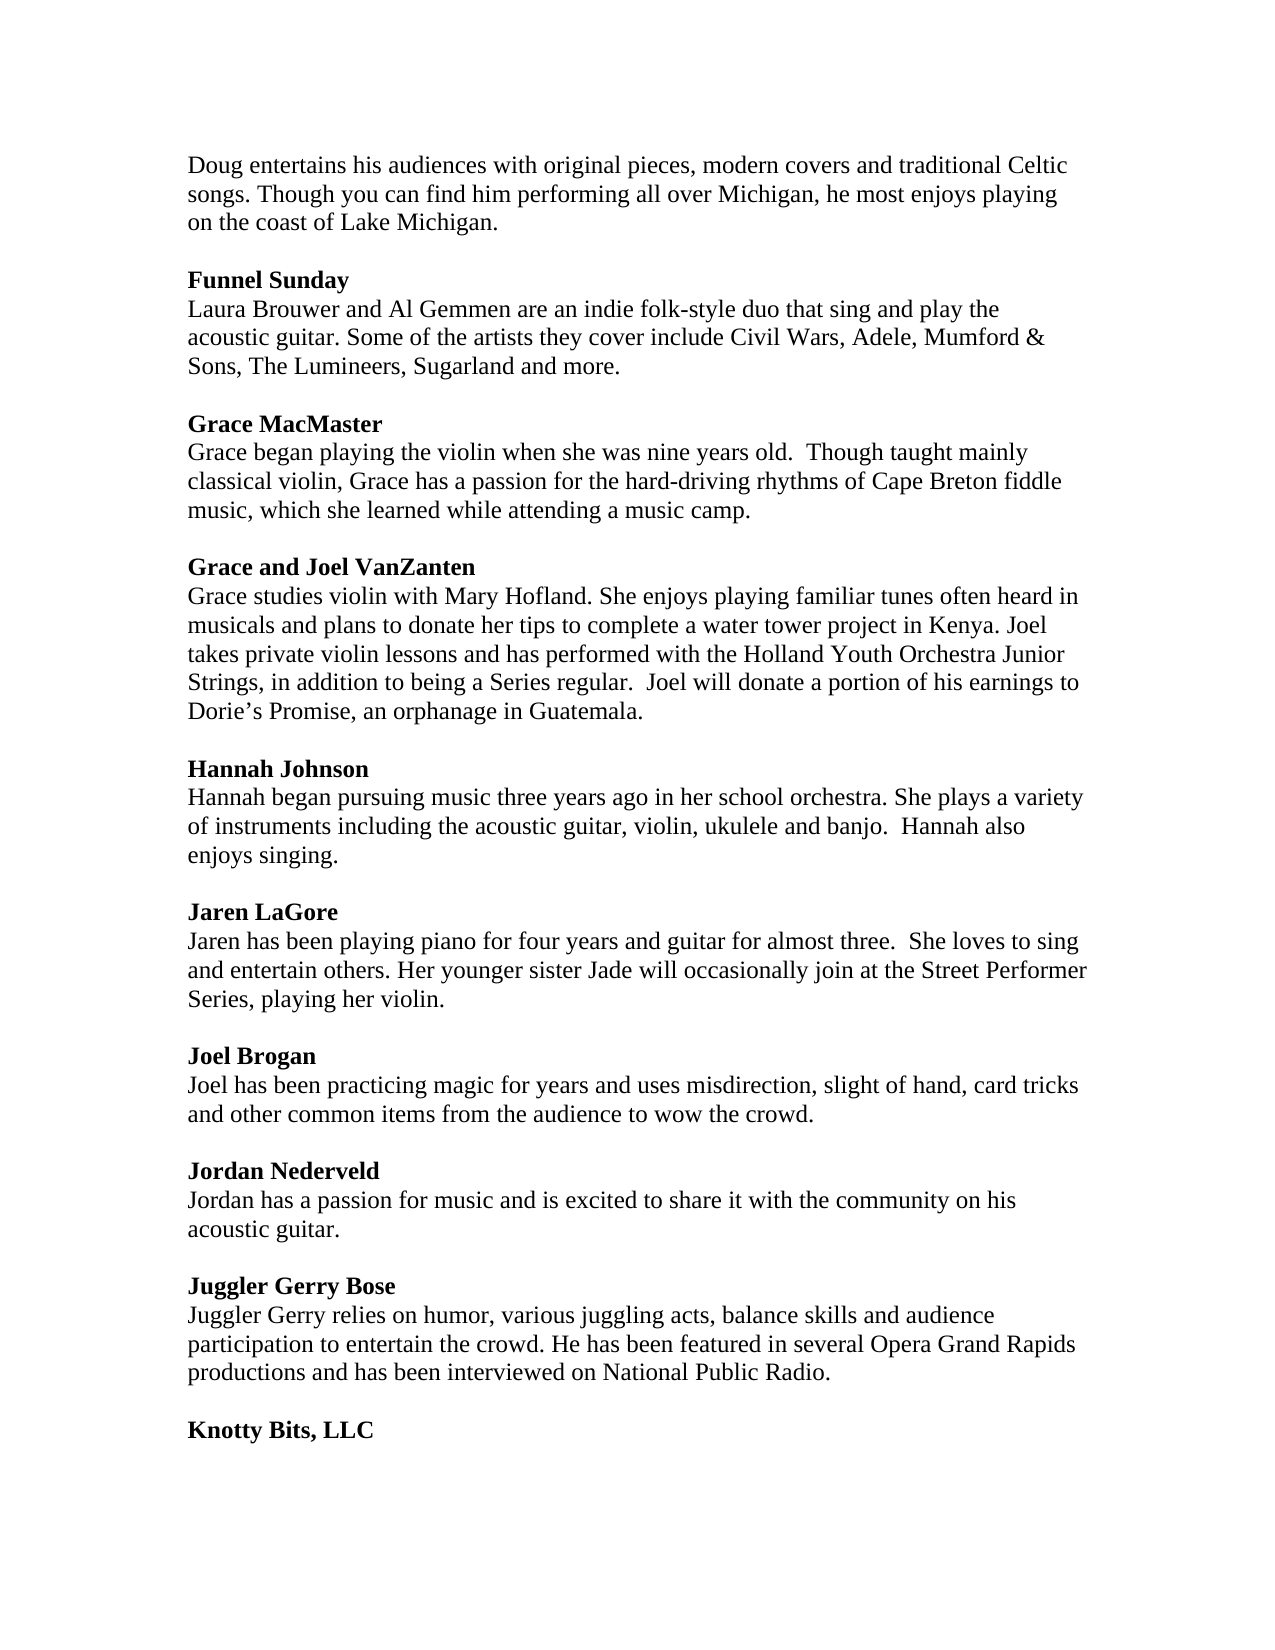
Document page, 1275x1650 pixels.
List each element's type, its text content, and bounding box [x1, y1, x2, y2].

text Jordan Nederveld [187, 1156, 1087, 1185]
text Laura Brouwer and Al Gemmen are an indie folk-style duo that sing and play the acoustic guitar. Some of the artists they cover include Civil Wars, Adele, Mumford & Sons, The Lumineers, Sugarland and more. [187, 294, 1087, 380]
text Juggler Gerry relies on humor, various juggling acts, balance skills and audience participation to entertain the crowd. He has been featured in several Opera Grand Rapids productions and has been interviewed on National Public Radio. [187, 1300, 1087, 1386]
text Juggler Gerry Bose [187, 1271, 1087, 1300]
text Joel Brogan [187, 1041, 1087, 1070]
text Knotty Bits, LLC [187, 1415, 1087, 1444]
text Grace MacMaster [187, 409, 1087, 437]
text Grace began playing the violin when she was nine years old. Though taught mainly classical violin, Grace has a passion for the hard-driving rhythms of Cape Breton fiddle music, which she learned while attending a music camp. [187, 437, 1087, 524]
text Jordan has a passion for music and is excited to share it with the community on his acoustic guitar. [187, 1185, 1087, 1242]
text Grace studies violin with Mary Hofland. She enjoys playing familiar tunes often heard in musicals and plans to donate her tips to complete a water tower project in Kenya. Joel takes private violin lessons and has performed with the Holland Youth Orchestra Junior Strings, in addition to being a Series regular. Joel will donate a portion of his earnings to Dorie’s Promise, an orphanage in Guatemala. [187, 581, 1087, 725]
text Jaren has been playing piano for four years and guitar for almost three. She loves to sing and entertain others. Her younger sister Jade will occasionally join at the Street Performer Series, playing her violin. [187, 926, 1087, 1012]
text Hannah Johnson [187, 754, 1087, 782]
text Funnel Sunday [187, 265, 1087, 294]
text Grace and Joel VanZanten [187, 552, 1087, 581]
text Joel has been practicing magic for years and uses misdirection, slight of hand, card tricks and other common items from the audience to wow the crowd. [187, 1070, 1087, 1127]
text Jaren LaGore [187, 897, 1087, 926]
text Hannah began pursuing music three years ago in her school orchestra. She plays a variety of instruments including the acoustic guitar, violin, ukulele and banjo. Hannah also enjoys singing. [187, 782, 1087, 869]
text Doug entertains his audiences with original pieces, modern covers and traditional Celtic songs. Though you can find him performing all over Michigan, he most enjoys playing on the coast of Lake Michigan. [187, 150, 1087, 236]
